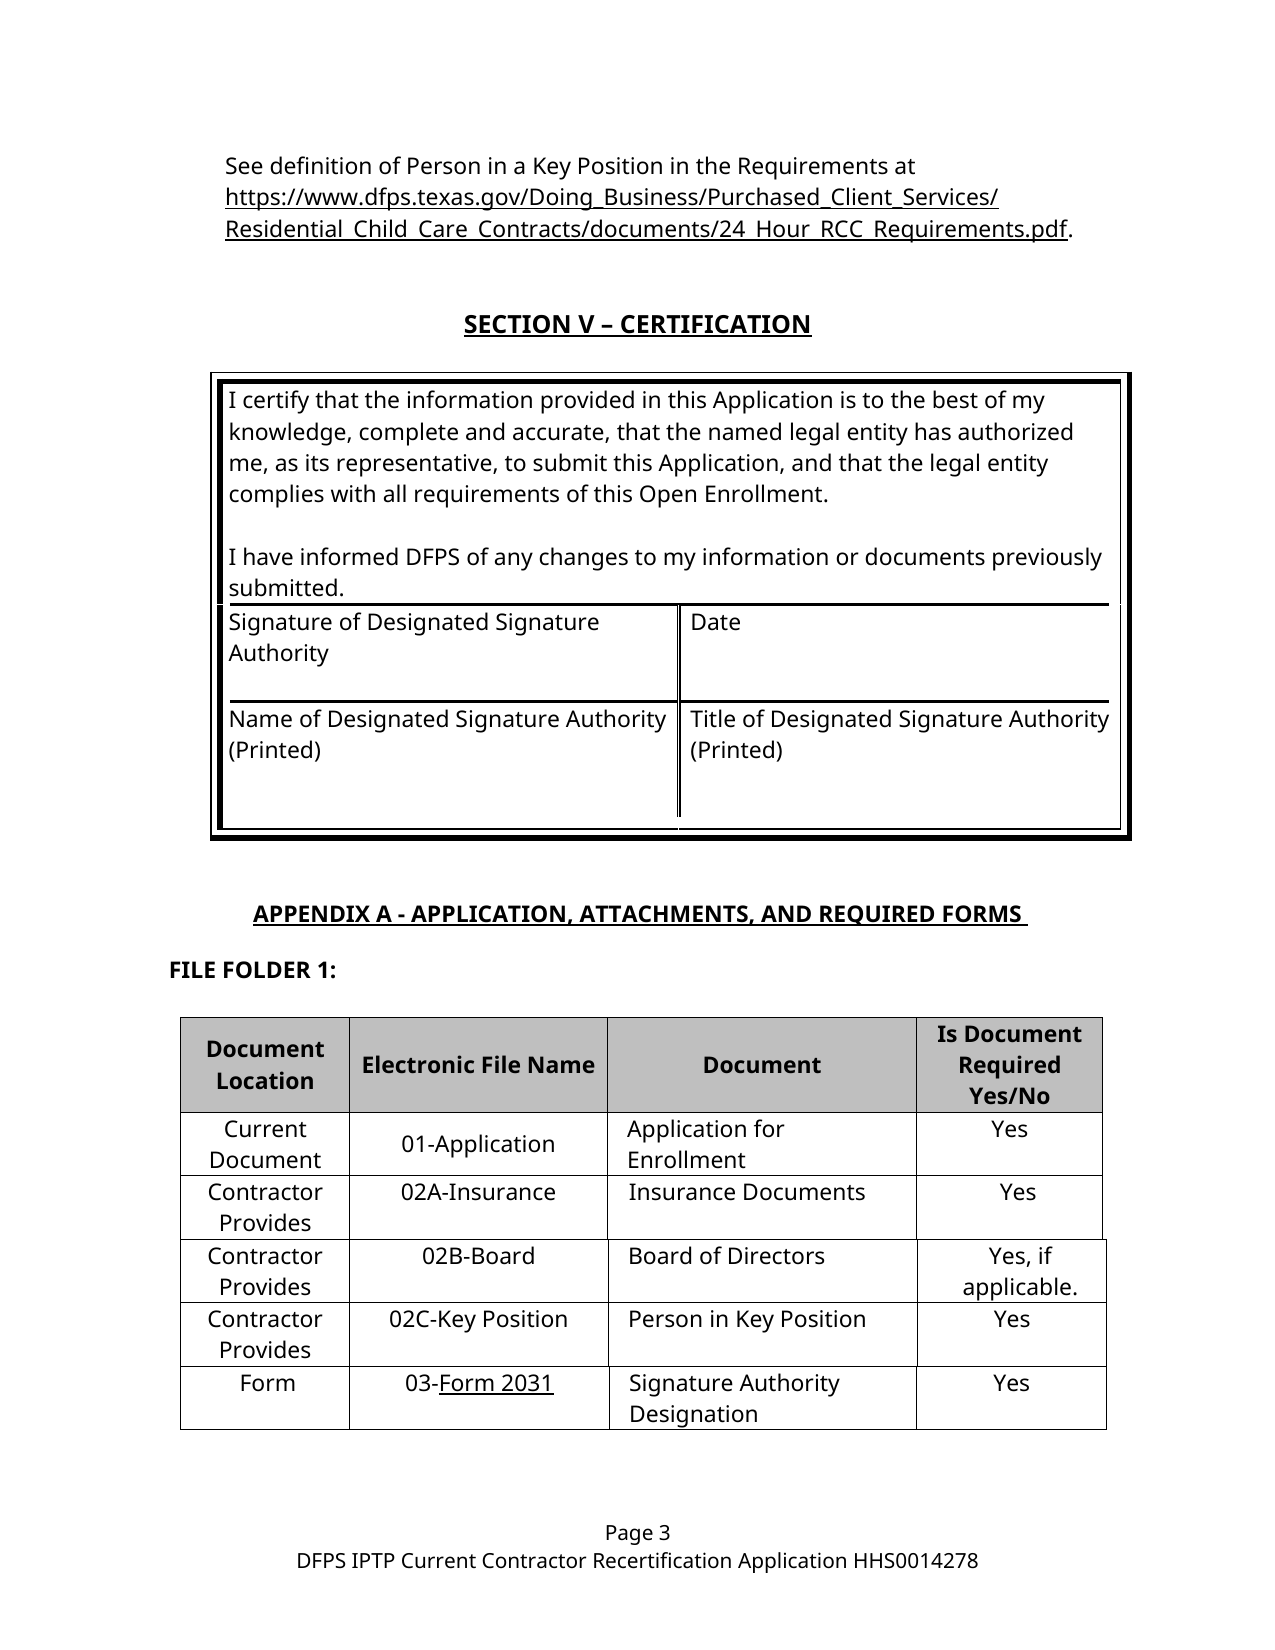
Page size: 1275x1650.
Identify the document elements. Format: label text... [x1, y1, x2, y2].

text SECTION V – CERTIFICATION [150, 306, 1125, 340]
table_cell Person in Key Position [609, 1303, 917, 1366]
table_cell Form [181, 1367, 349, 1429]
table_cell 02A-Insurance [350, 1176, 607, 1239]
table_cell Date [681, 603, 1126, 700]
table_cell Signature Authority Designation [610, 1367, 916, 1429]
table_header Electronic File Name [350, 1018, 607, 1112]
table_cell Contractor Provides [181, 1303, 349, 1366]
table_cell Board of Directors [609, 1240, 917, 1302]
table_cell Name of Designated Signature Authority (Printed) [223, 700, 679, 828]
table_header Is Document Required Yes/No [917, 1018, 1102, 1112]
table_cell Insurance Documents [608, 1176, 916, 1239]
text See definition of Person in a Key Position in the Requirements at https://www.dfps.texas.gov/Doing_Business/Purchased_Client_Services/Residential_Child_Care_Contracts/documents/24_Hour_RCC_Requirements.pdf. [225, 150, 1125, 244]
text APPENDIX A - APPLICATION, ATTACHMENTS, AND REQUIRED FORMS [150, 897, 1125, 929]
table_cell Contractor Provides [181, 1176, 349, 1239]
table_cell Title of Designated Signature Authority (Printed) [679, 700, 1120, 828]
table_cell Yes [917, 1367, 1106, 1429]
table_cell Yes [917, 1176, 1102, 1239]
text FILE FOLDER 1: [169, 954, 1125, 986]
table_cell Yes [917, 1113, 1102, 1175]
table_cell 02C-Key Position [350, 1303, 608, 1366]
table_cell 01-Application [350, 1113, 607, 1175]
table_cell Yes, if applicable. [918, 1240, 1106, 1302]
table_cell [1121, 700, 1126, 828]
table_header Document [608, 1018, 916, 1112]
table_cell Current Document [181, 1113, 349, 1175]
table_cell Application for Enrollment [608, 1113, 916, 1175]
table_header I certify that the information provided in this Application is to the best of my knowledge, complete and accurate, that the named legal entity has authorized me, as its representative, to submit this Application, and that the legal entity complies with all requirements of this Open Enrollment. I have informed DFPS of any changes to my information or documents previously submitted. [216, 373, 1126, 603]
table_cell Contractor Provides [181, 1240, 349, 1302]
table_header Document Location [181, 1018, 349, 1112]
table_cell Yes [918, 1303, 1106, 1366]
table_cell 02B-Board [350, 1240, 608, 1302]
table_cell Signature of Designated Signature Authority [216, 603, 677, 700]
table_cell 03-Form 2031 [350, 1367, 609, 1429]
